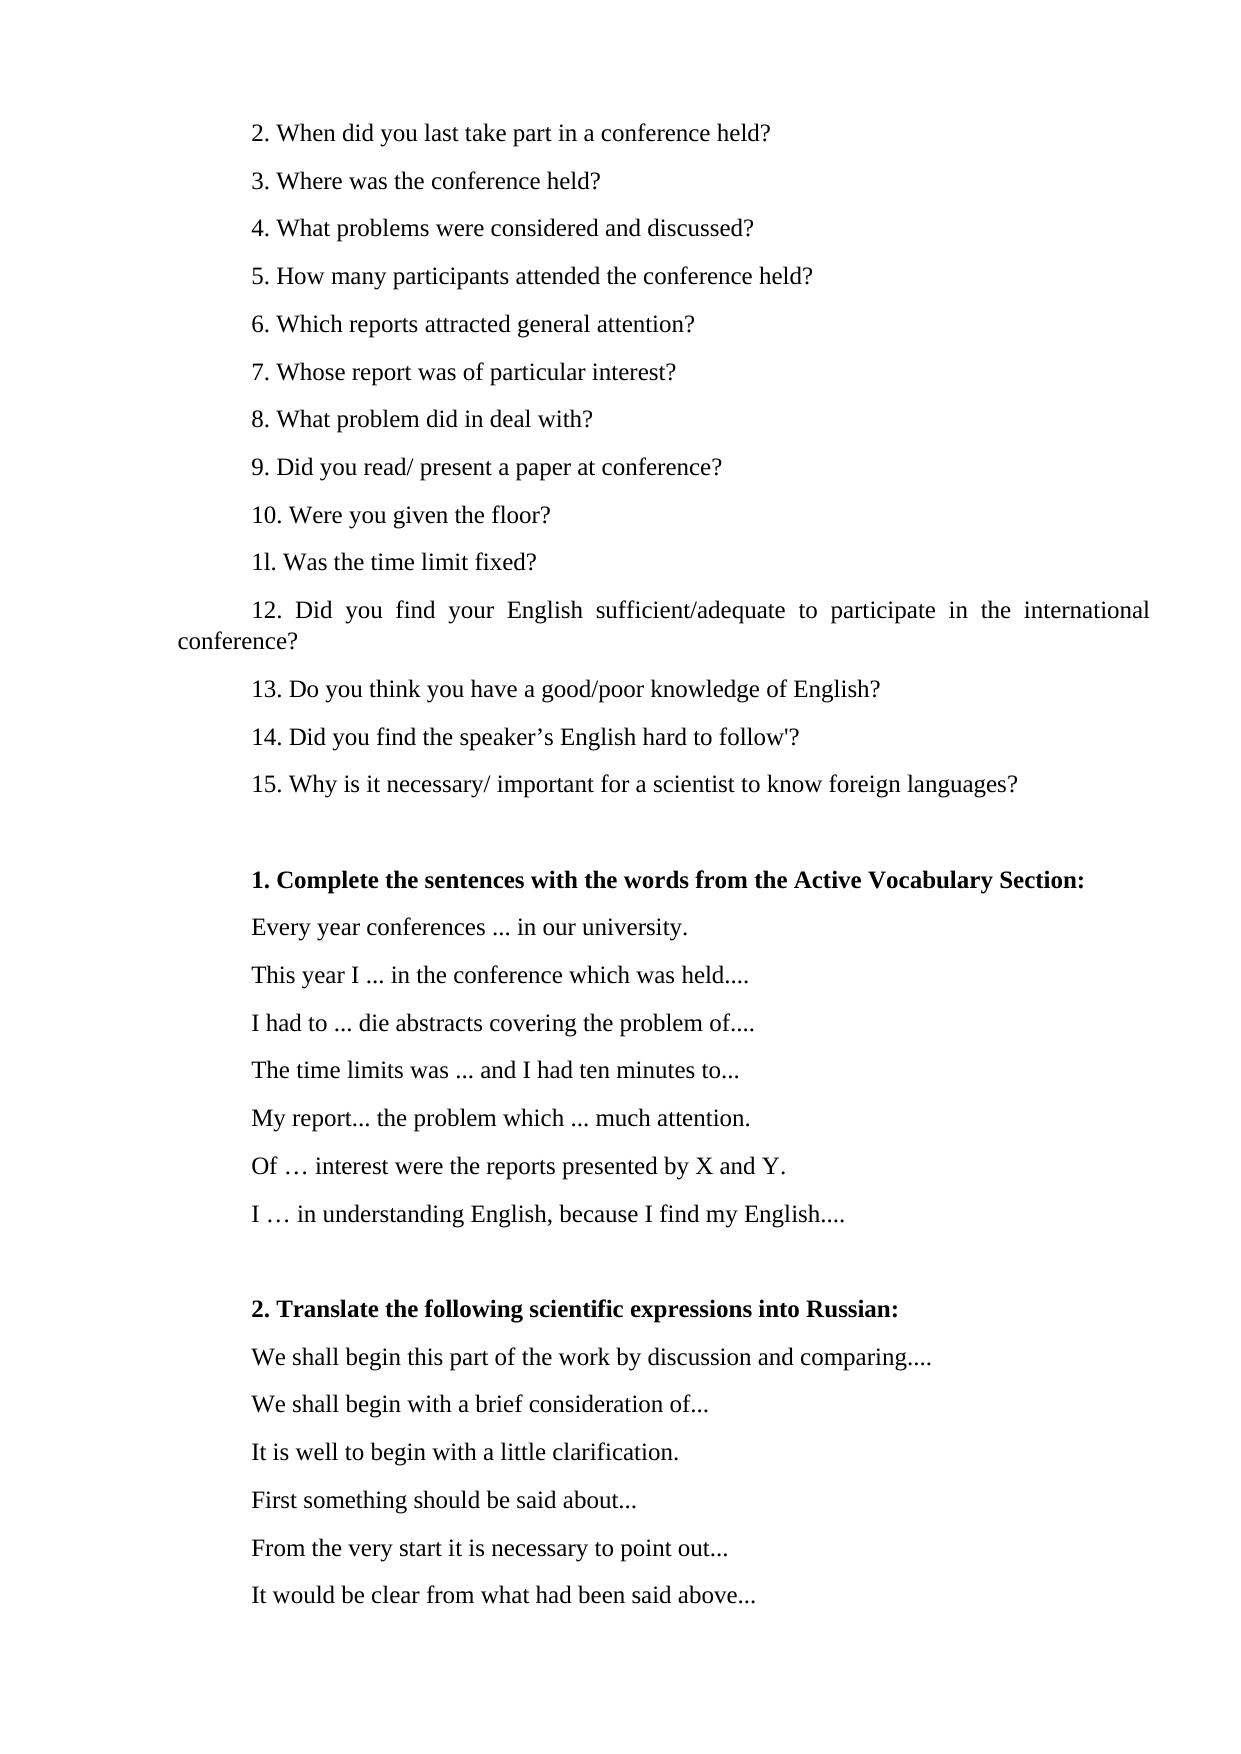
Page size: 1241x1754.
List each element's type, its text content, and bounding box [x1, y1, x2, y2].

text It is well to begin with a little clarification. [177, 1437, 1152, 1466]
text From the very start it is necessary to point out... [177, 1533, 1152, 1561]
text 9. Did you read/ present a paper at conference? [177, 452, 1152, 481]
text 14. Did you find the speaker’s English hard to follow'? [177, 722, 1152, 750]
text First something should be said about... [177, 1485, 1152, 1514]
text 10. Were you given the floor? [177, 500, 1152, 528]
text I had to ... die abstracts covering the problem of.... [177, 1008, 1152, 1037]
text We shall begin this part of the work by discussion and comparing.... [177, 1342, 1152, 1371]
text 6. Which reports attracted general attention? [177, 309, 1152, 338]
text Every year conferences ... in our university. [177, 912, 1152, 941]
text 13. Do you think you have a good/poor knowledge of English? [177, 674, 1152, 703]
text 15. Why is it necessary/ important for a scientist to know foreign languages? [177, 769, 1152, 798]
text 2. When did you last take part in a conference held? [177, 118, 1152, 147]
text 5. How many participants attended the conference held? [177, 261, 1152, 290]
text I … in understanding English, because I find my English.... [177, 1199, 1152, 1227]
text This year I ... in the conference which was held.... [177, 960, 1152, 989]
text My report... the problem which ... much attention. [177, 1103, 1152, 1132]
text 1l. Was the time limit fixed? [177, 547, 1152, 576]
text 4. What problems were considered and discussed? [177, 213, 1152, 242]
text 12. Did you find your English sufficient/adequate to participate in the international conference? [177, 595, 1152, 655]
text 2. Translate the following scientific expressions into Russian: [177, 1294, 1152, 1323]
text 1. Complete the sentences with the words from the Active Vocabulary Section: [177, 865, 1152, 893]
text Of … interest were the reports presented by X and Y. [177, 1151, 1152, 1180]
text 7. Whose report was of particular interest? [177, 357, 1152, 385]
text 3. Where was the conference held? [177, 166, 1152, 194]
text It would be clear from what had been said above... [177, 1580, 1152, 1609]
text 8. What problem did in deal with? [177, 404, 1152, 433]
text We shall begin with a brief consideration of... [177, 1389, 1152, 1418]
text The time limits was ... and I had ten minutes to... [177, 1056, 1152, 1084]
